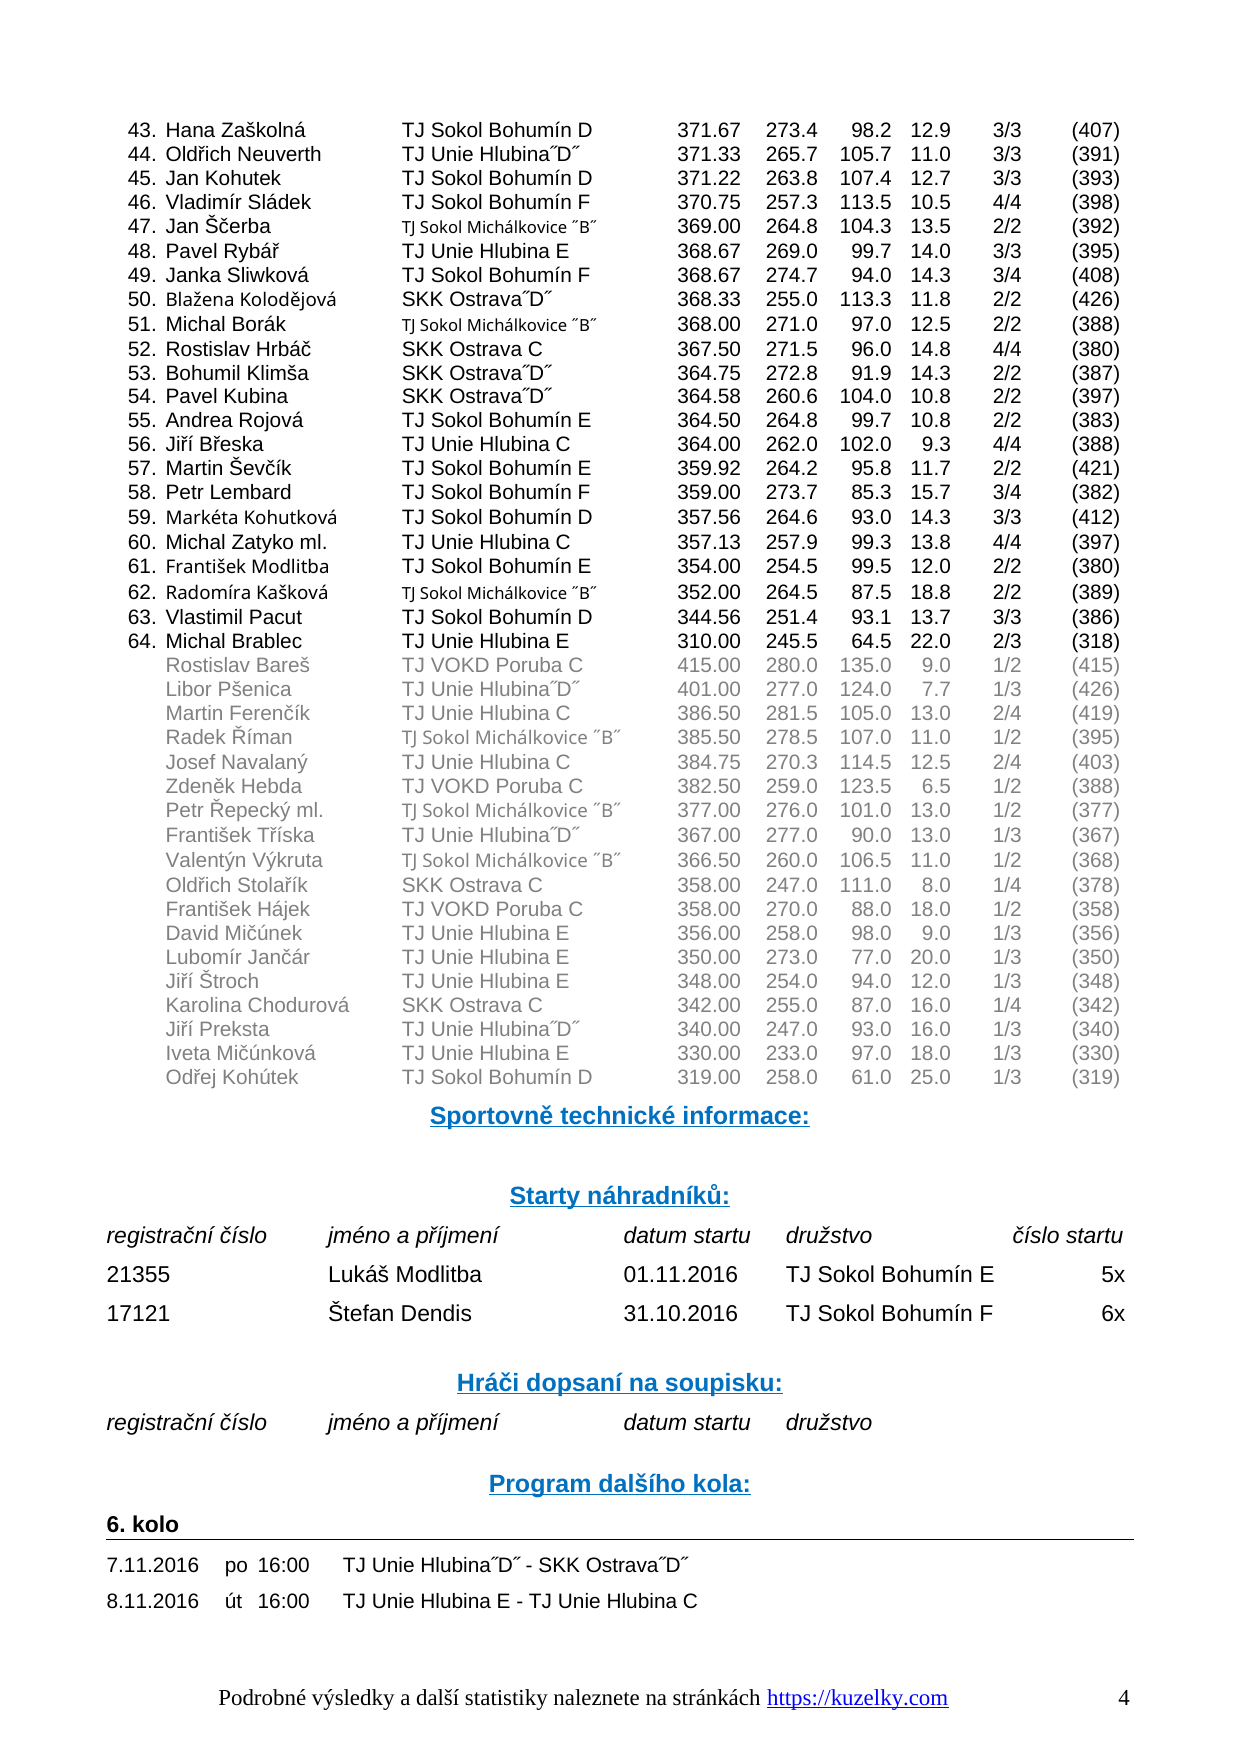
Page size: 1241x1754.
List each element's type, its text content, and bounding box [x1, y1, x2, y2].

text Odřej Kohútek TJ Sokol Bohumín D 319.00 258.0 61.0 25.0 1/3 (319) [106, 1064, 1134, 1088]
text David Mičúnek TJ Unie Hlubina E 356.00 258.0 98.0 9.0 1/3 (356) [106, 921, 1134, 945]
text 61. František Modlitba TJ Sokol Bohumín E 354.00 254.5 99.5 12.0 2/2 (380) [106, 553, 1134, 579]
text Karolina Chodurová SKK Ostrava C 342.00 255.0 87.0 16.0 1/4 (342) [106, 993, 1134, 1017]
text 59. Markéta Kohutková TJ Sokol Bohumín D 357.56 264.6 93.0 14.3 3/3 (412) [106, 504, 1134, 529]
text 45. Jan Kohutek TJ Sokol Bohumín D 371.22 263.8 107.4 12.7 3/3 (393) [106, 166, 1134, 190]
text František Hájek TJ VOKD Poruba C 358.00 270.0 88.0 18.0 1/2 (358) [106, 897, 1134, 921]
text Valentýn Výkruta TJ Sokol Michálkovice ˝B˝ 366.50 260.0 106.5 11.0 1/2 (368) [106, 847, 1134, 873]
text 52. Rostislav Hrbáč SKK Ostrava C 367.50 271.5 96.0 14.8 4/4 (380) [106, 336, 1134, 360]
text 17121 Štefan Dendis 31.10.2016 TJ Sokol Bohumín F 6x [106, 1300, 1134, 1326]
text Program dalšího kola: [94, 1469, 1145, 1498]
text 43. Hana Zaškolná TJ Sokol Bohumín D 371.67 273.4 98.2 12.9 3/3 (407) [106, 118, 1134, 142]
text 60. Michal Zatyko ml. TJ Unie Hlubina C 357.13 257.9 99.3 13.8 4/4 (397) [106, 529, 1134, 553]
text 46. Vladimír Sládek TJ Sokol Bohumín F 370.75 257.3 113.5 10.5 4/4 (398) [106, 190, 1134, 214]
text Jiří Štroch TJ Unie Hlubina E 348.00 254.0 94.0 12.0 1/3 (348) [106, 969, 1134, 993]
text 51. Michal Borák TJ Sokol Michálkovice ˝B˝ 368.00 271.0 97.0 12.5 2/2 (388) [106, 312, 1134, 336]
text František Tříska TJ Unie Hlubina˝D˝ 367.00 277.0 90.0 13.0 1/3 (367) [106, 823, 1134, 847]
text 50. Blažena Kolodějová SKK Ostrava˝D˝ 368.33 255.0 113.3 11.8 2/2 (426) [106, 286, 1134, 312]
text Radek Říman TJ Sokol Michálkovice ˝B˝ 385.50 278.5 107.0 11.0 1/2 (395) [106, 724, 1134, 750]
text 55. Andrea Rojová TJ Sokol Bohumín E 364.50 264.8 99.7 10.8 2/2 (383) [106, 408, 1134, 432]
text Rostislav Bareš TJ VOKD Poruba C 415.00 280.0 135.0 9.0 1/2 (415) [106, 652, 1134, 676]
text 64. Michal Brablec TJ Unie Hlubina E 310.00 245.5 64.5 22.0 2/3 (318) [106, 628, 1134, 652]
text 49. Janka Sliwková TJ Sokol Bohumín F 368.67 274.7 94.0 14.3 3/4 (408) [106, 262, 1134, 286]
text Oldřich Stolařík SKK Ostrava C 358.00 247.0 111.0 8.0 1/4 (378) [106, 873, 1134, 897]
text Martin Ferenčík TJ Unie Hlubina C 386.50 281.5 105.0 13.0 2/4 (419) [106, 700, 1134, 724]
text 44. Oldřich Neuverth TJ Unie Hlubina˝D˝ 371.33 265.7 105.7 11.0 3/3 (391) [106, 142, 1134, 166]
text Hráči dopsaní na soupisku: [94, 1339, 1145, 1396]
text Josef Navalaný TJ Unie Hlubina C 384.75 270.3 114.5 12.5 2/4 (403) [106, 750, 1134, 774]
text 56. Jiří Břeska TJ Unie Hlubina C 364.00 262.0 102.0 9.3 4/4 (388) [106, 432, 1134, 456]
text registrační číslo jméno a příjmení datum startu družstvo číslo startu [106, 1222, 1134, 1249]
text 63. Vlastimil Pacut TJ Sokol Bohumín D 344.56 251.4 93.1 13.7 3/3 (386) [106, 604, 1134, 628]
text Starty náhradníků: [94, 1181, 1145, 1210]
text Iveta Mičúnková TJ Unie Hlubina E 330.00 233.0 97.0 18.0 1/3 (330) [106, 1041, 1134, 1064]
text 47. Jan Ščerba TJ Sokol Michálkovice ˝B˝ 369.00 264.8 104.3 13.5 2/2 (392) [106, 214, 1134, 238]
text Libor Pšenica TJ Unie Hlubina˝D˝ 401.00 277.0 124.0 7.7 1/3 (426) [106, 676, 1134, 700]
text Jiří Preksta TJ Unie Hlubina˝D˝ 340.00 247.0 93.0 16.0 1/3 (340) [106, 1017, 1134, 1041]
text 6. kolo [106, 1511, 1134, 1539]
text registrační číslo jméno a příjmení datum startu družstvo [106, 1409, 1134, 1435]
text Petr Řepecký ml. TJ Sokol Michálkovice ˝B˝ 377.00 276.0 101.0 13.0 1/2 (377) [106, 798, 1134, 823]
text Zdeněk Hebda TJ VOKD Poruba C 382.50 259.0 123.5 6.5 1/2 (388) [106, 774, 1134, 798]
text 21355 Lukáš Modlitba 01.11.2016 TJ Sokol Bohumín E 5x [106, 1261, 1134, 1287]
text 62. Radomíra Kašková TJ Sokol Michálkovice ˝B˝ 352.00 264.5 87.5 18.8 2/2 (389) [106, 579, 1134, 604]
text 54. Pavel Kubina SKK Ostrava˝D˝ 364.58 260.6 104.0 10.8 2/2 (397) [106, 384, 1134, 408]
text 7.11.2016 po 16:00 TJ Unie Hlubina˝D˝ - SKK Ostrava˝D˝ [106, 1552, 1134, 1576]
text 48. Pavel Rybář TJ Unie Hlubina E 368.67 269.0 99.7 14.0 3/3 (395) [106, 238, 1134, 262]
text 57. Martin Ševčík TJ Sokol Bohumín E 359.92 264.2 95.8 11.7 2/2 (421) [106, 456, 1134, 480]
text 8.11.2016 út 16:00 TJ Unie Hlubina E - TJ Unie Hlubina C [106, 1589, 1134, 1613]
text 58. Petr Lembard TJ Sokol Bohumín F 359.00 273.7 85.3 15.7 3/4 (382) [106, 480, 1134, 504]
text Lubomír Jančár TJ Unie Hlubina E 350.00 273.0 77.0 20.0 1/3 (350) [106, 945, 1134, 969]
text Sportovně technické informace: [94, 1101, 1145, 1130]
text 53. Bohumil Klimša SKK Ostrava˝D˝ 364.75 272.8 91.9 14.3 2/2 (387) [106, 360, 1134, 384]
